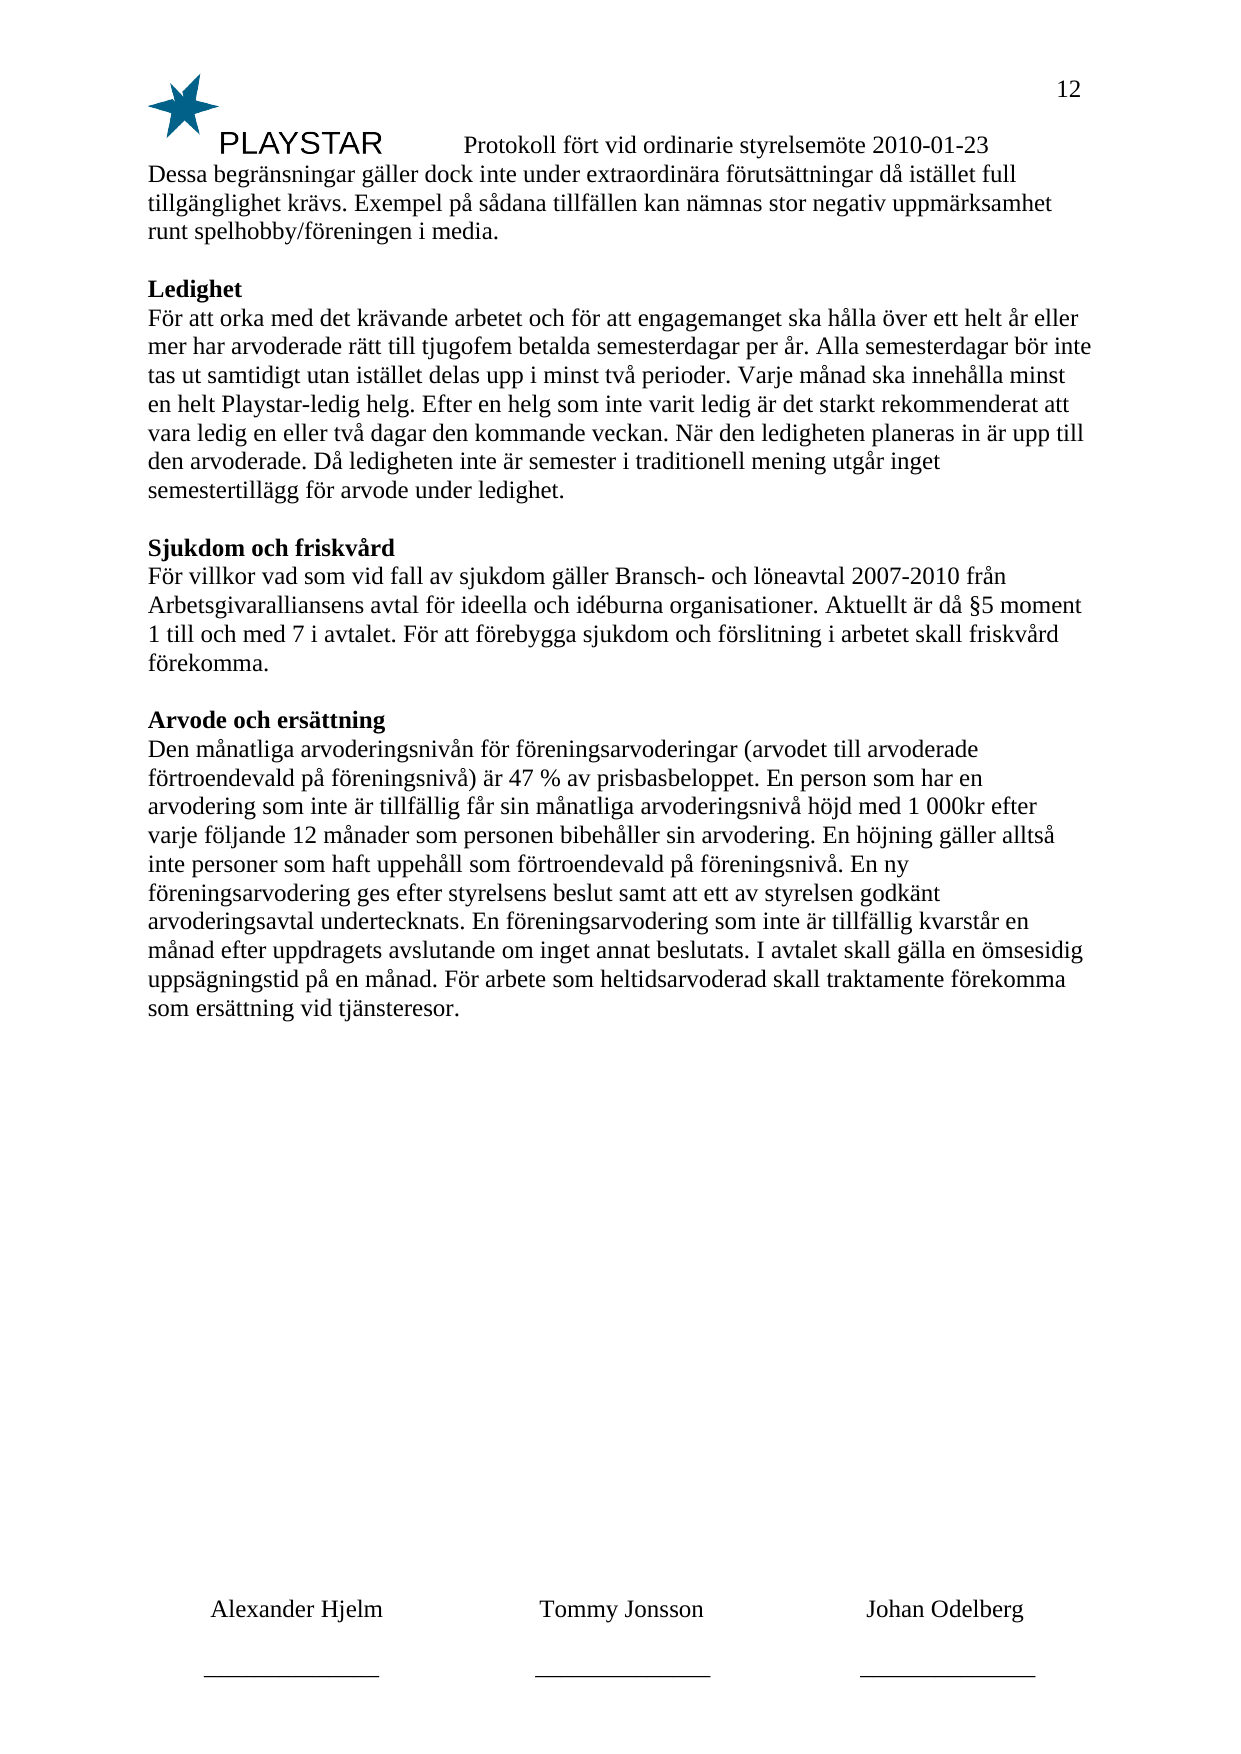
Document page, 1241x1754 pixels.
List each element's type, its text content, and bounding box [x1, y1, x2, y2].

picture [147, 73, 382, 154]
